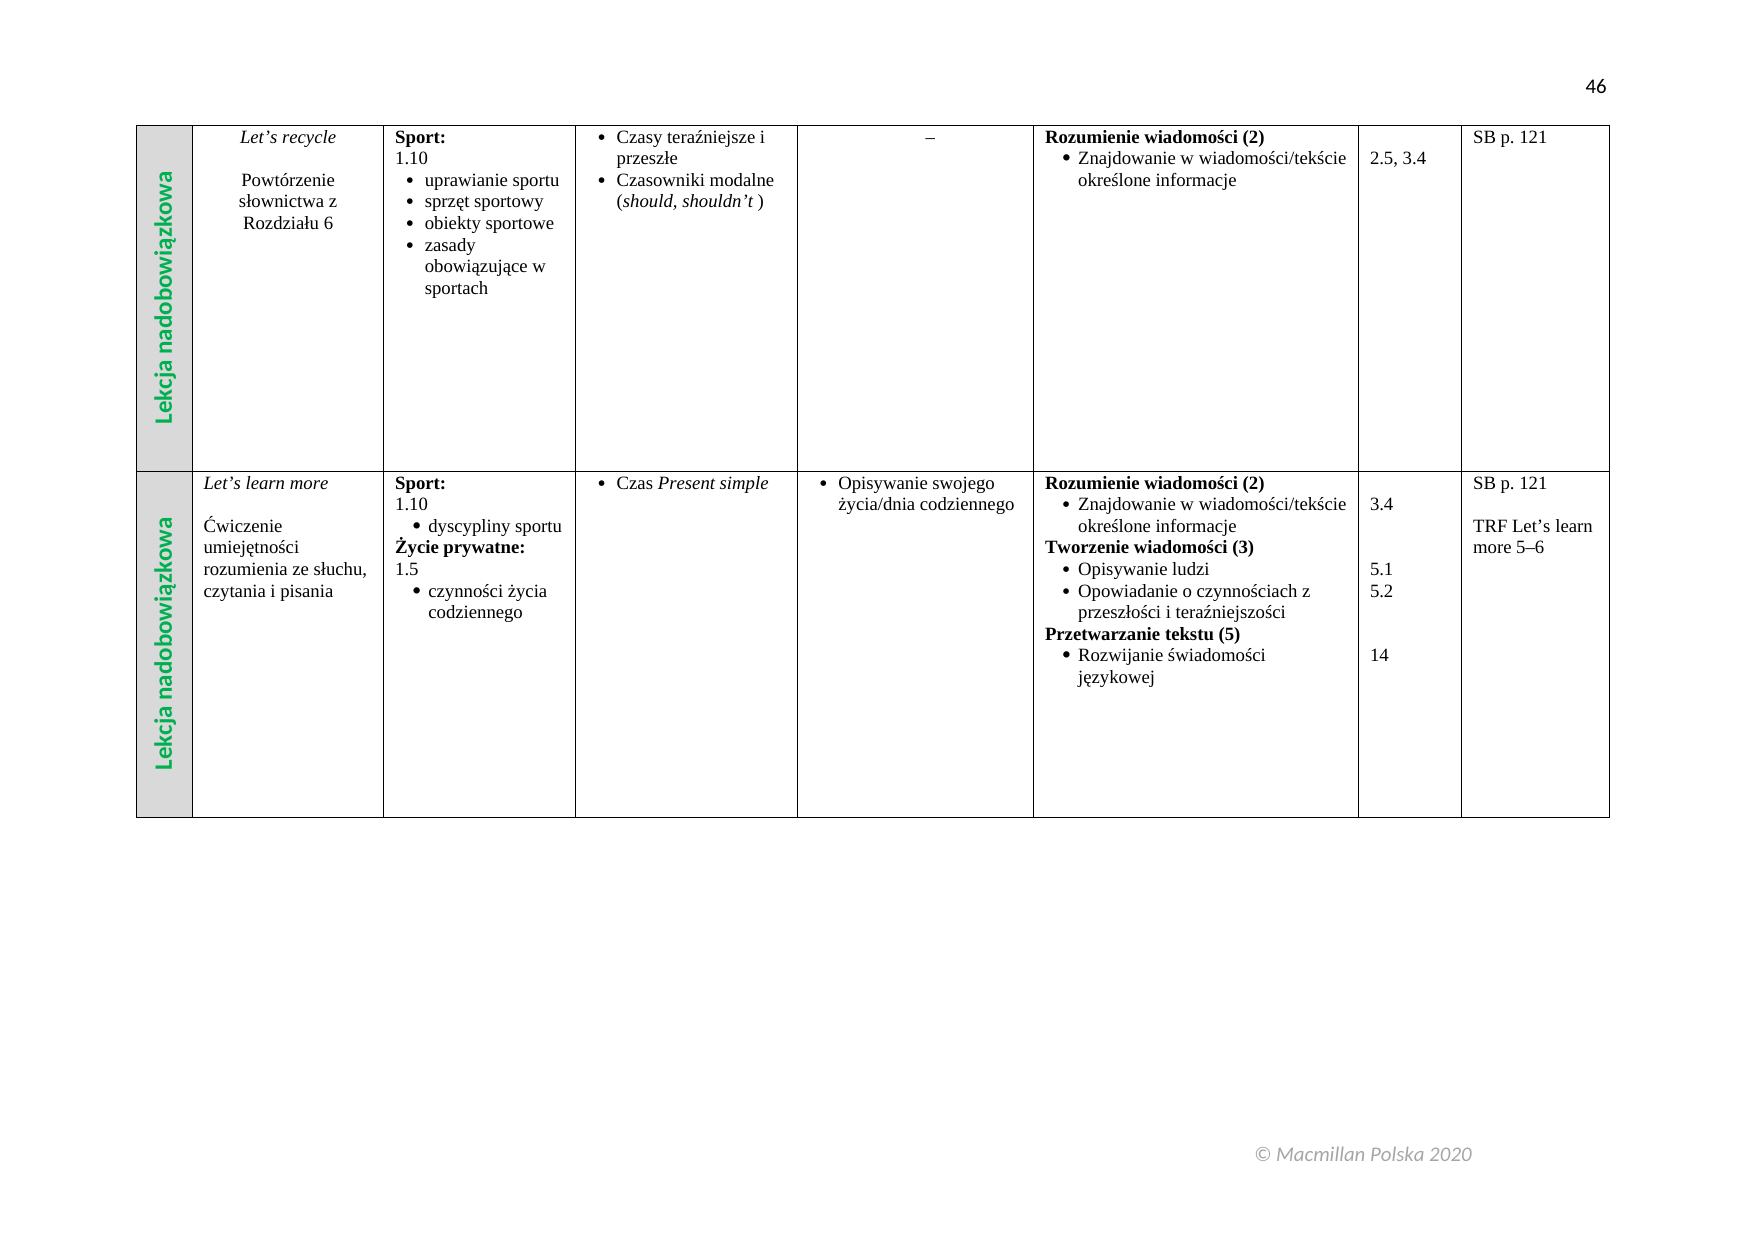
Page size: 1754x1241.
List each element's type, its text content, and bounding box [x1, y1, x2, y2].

table_cell – [798, 126, 1033, 471]
table_cell Czas Present simple [576, 472, 797, 817]
table_cell Let’s recycle Powtórzenie słownictwa z Rozdziału 6 [193, 126, 383, 471]
table_cell SB p. 121 [1462, 126, 1609, 471]
table_cell Sport: 1.10 uprawianie sportu sprzęt sportowy obiekty sportowe zasady obowiązujące w sportach [384, 126, 575, 471]
table_cell Sport: 1.10 dyscypliny sportu Życie prywatne: 1.5 czynności życia codziennego [384, 472, 575, 817]
table_cell 2.5, 3.4 [1359, 126, 1461, 471]
table_cell Lekcja nadobowiązkowa [137, 472, 192, 817]
table_cell 3.4 5.1 5.2 14 [1359, 472, 1461, 817]
table_cell Rozumienie wiadomości (2) Znajdowanie w wiadomości/tekście określone informacje Tworzenie wiadomości (3) Opisywanie ludzi Opowiadanie o czynnościach z przeszłości i teraźniejszości Przetwarzanie tekstu (5) Rozwijanie świadomości językowej [1034, 472, 1358, 817]
table_cell Opisywanie swojego życia/dnia codziennego [798, 472, 1033, 817]
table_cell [137, 126, 192, 471]
table_cell Czasy teraźniejsze i przeszłe Czasowniki modalne (should, shouldn’t ) [576, 126, 797, 471]
table_cell SB p. 121 TRF Let’s learn more 5–6 [1462, 472, 1609, 817]
table_cell Rozumienie wiadomości (2) Znajdowanie w wiadomości/tekście określone informacje [1034, 126, 1358, 471]
table_cell Let’s learn more Ćwiczenie umiejętności rozumienia ze słuchu, czytania i pisania [193, 472, 383, 817]
